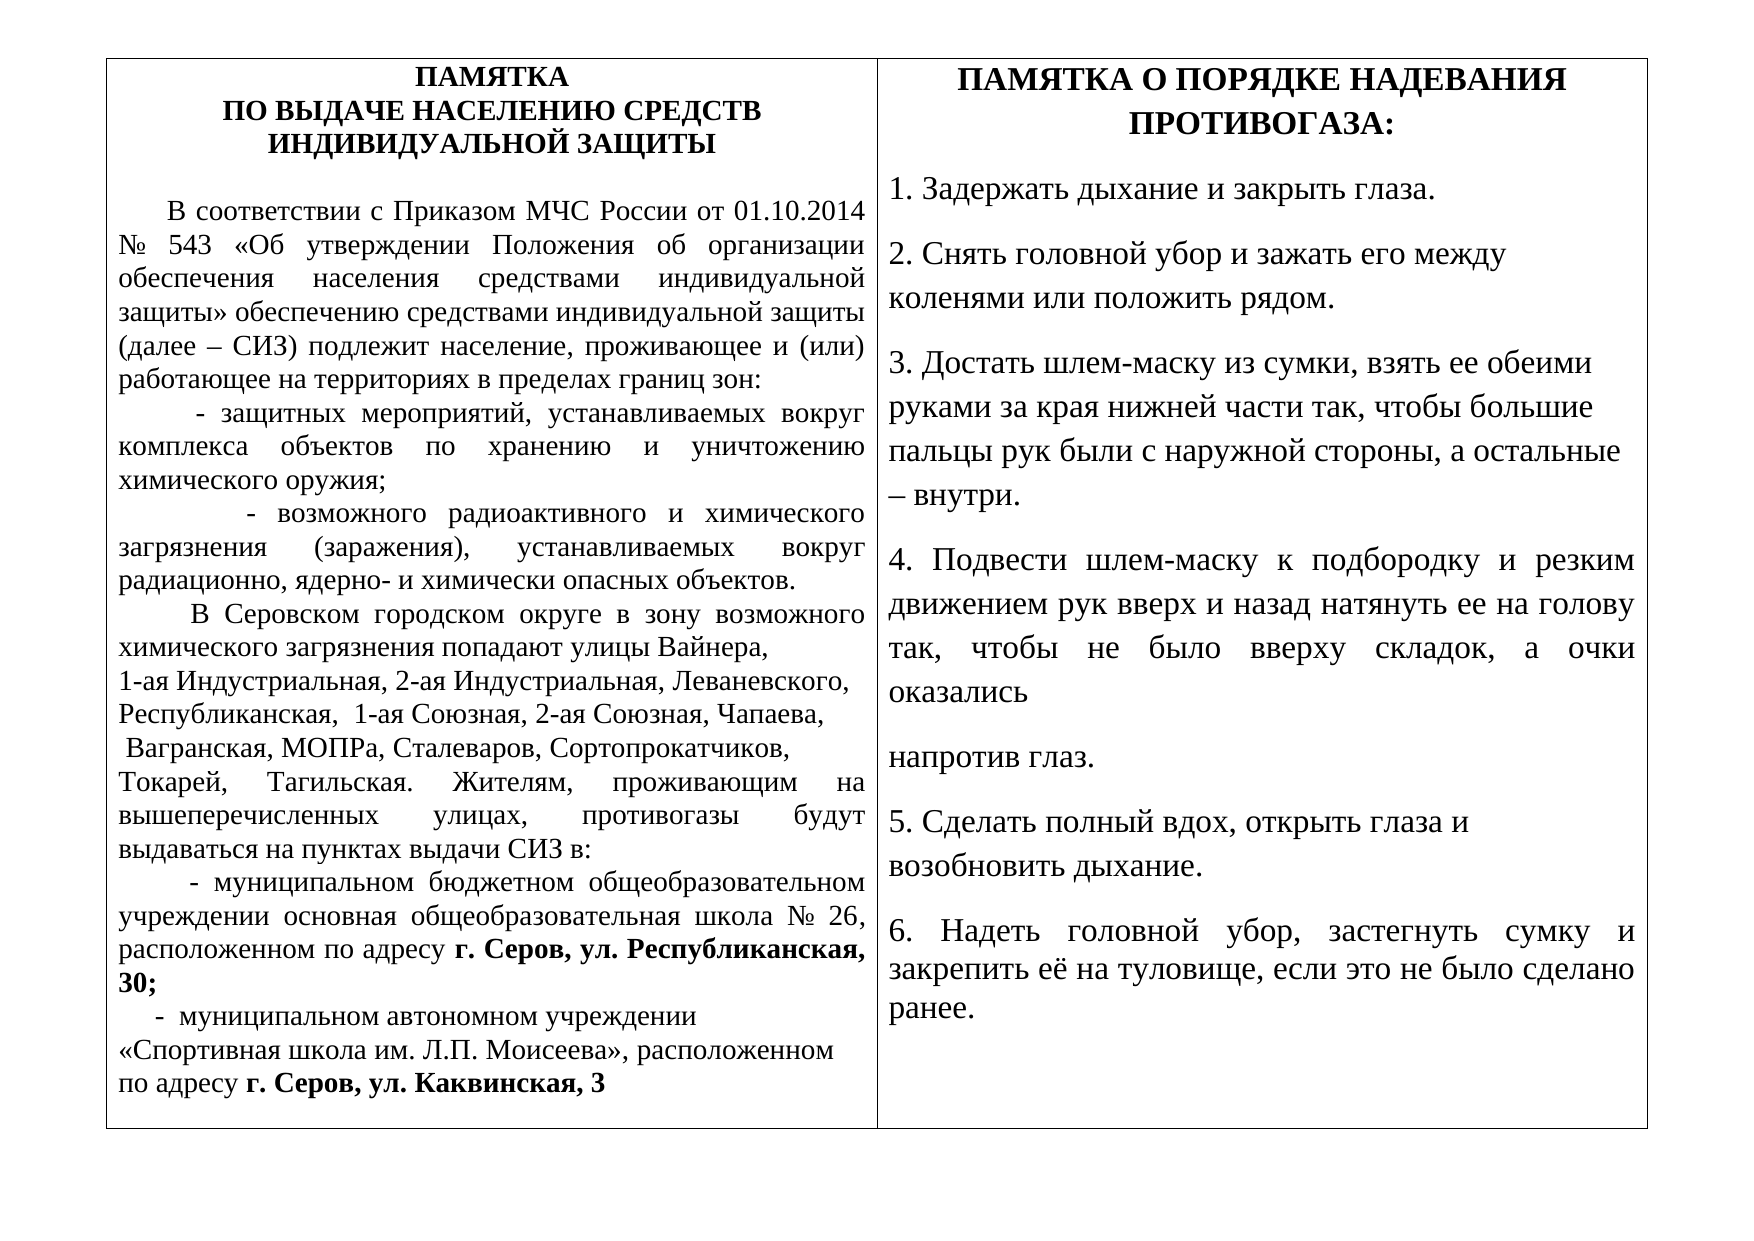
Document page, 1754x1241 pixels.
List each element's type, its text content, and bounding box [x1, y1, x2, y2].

table_header ПАМЯТКА ПО ВЫДАЧЕ НАСЕЛЕНИЮ СРЕДСТВ ИНДИВИДУАЛЬНОЙ ЗАЩИТЫ В соответствии с Приказом МЧС России от 01.10.2014 № 543 «Об утверждении Положения об организации обеспечения населения средствами индивидуальной защиты» обеспечению средствами индивидуальной защиты (далее – СИЗ) подлежит население, проживающее и (или) работающее на территориях в пределах границ зон: - защитных мероприятий, устанавливаемых вокруг комплекса объектов по хранению и уничтожению химического оружия; - возможного радиоактивного и химического загрязнения (заражения), устанавливаемых вокруг радиационно, ядерно- и химически опасных объектов. В Серовском городском округе в зону возможного химического загрязнения попадают улицы Вайнера, 1-ая Индустриальная, 2-ая Индустриальная, Леваневского, Республиканская, 1-ая Союзная, 2-ая Союзная, Чапаева, Вагранская, МОПРа, Сталеваров, Сортопрокатчиков, Токарей, Тагильская. Жителям, проживающим на вышеперечисленных улицах, противогазы будут выдаваться на пунктах выдачи СИЗ в: - муниципальном бюджетном общеобразовательном учреждении основная общеобразовательная школа № 26, расположенном по адресу г. Серов, ул. Республиканская, 30; - муниципальном автономном учреждении «Спортивная школа им. Л.П. Моисеева», расположенном по адресу г. Серов, ул. Каквинская, 3 [107, 59, 877, 1128]
table_header ПАМЯТКА О ПОРЯДКЕ НАДЕВАНИЯ ПРОТИВОГАЗА: 1. Задержать дыхание и закрыть глаза. 2. Снять головной убор и зажать его между коленями или положить рядом. 3. Достать шлем-маску из сумки, взять ее обеими руками за края нижней части так, чтобы большие пальцы рук были с наружной стороны, а остальные – внутри. 4. Подвести шлем-маску к подбородку и резким движением рук вверх и назад натянуть ее на голову так, чтобы не было вверху складок, а очки оказались напротив глаз. 5. Сделать полный вдох, открыть глаза и возобновить дыхание. 6. Надеть головной убор, застегнуть сумку и закрепить её на туловище, если это не было сделано ранее. [878, 59, 1647, 1128]
